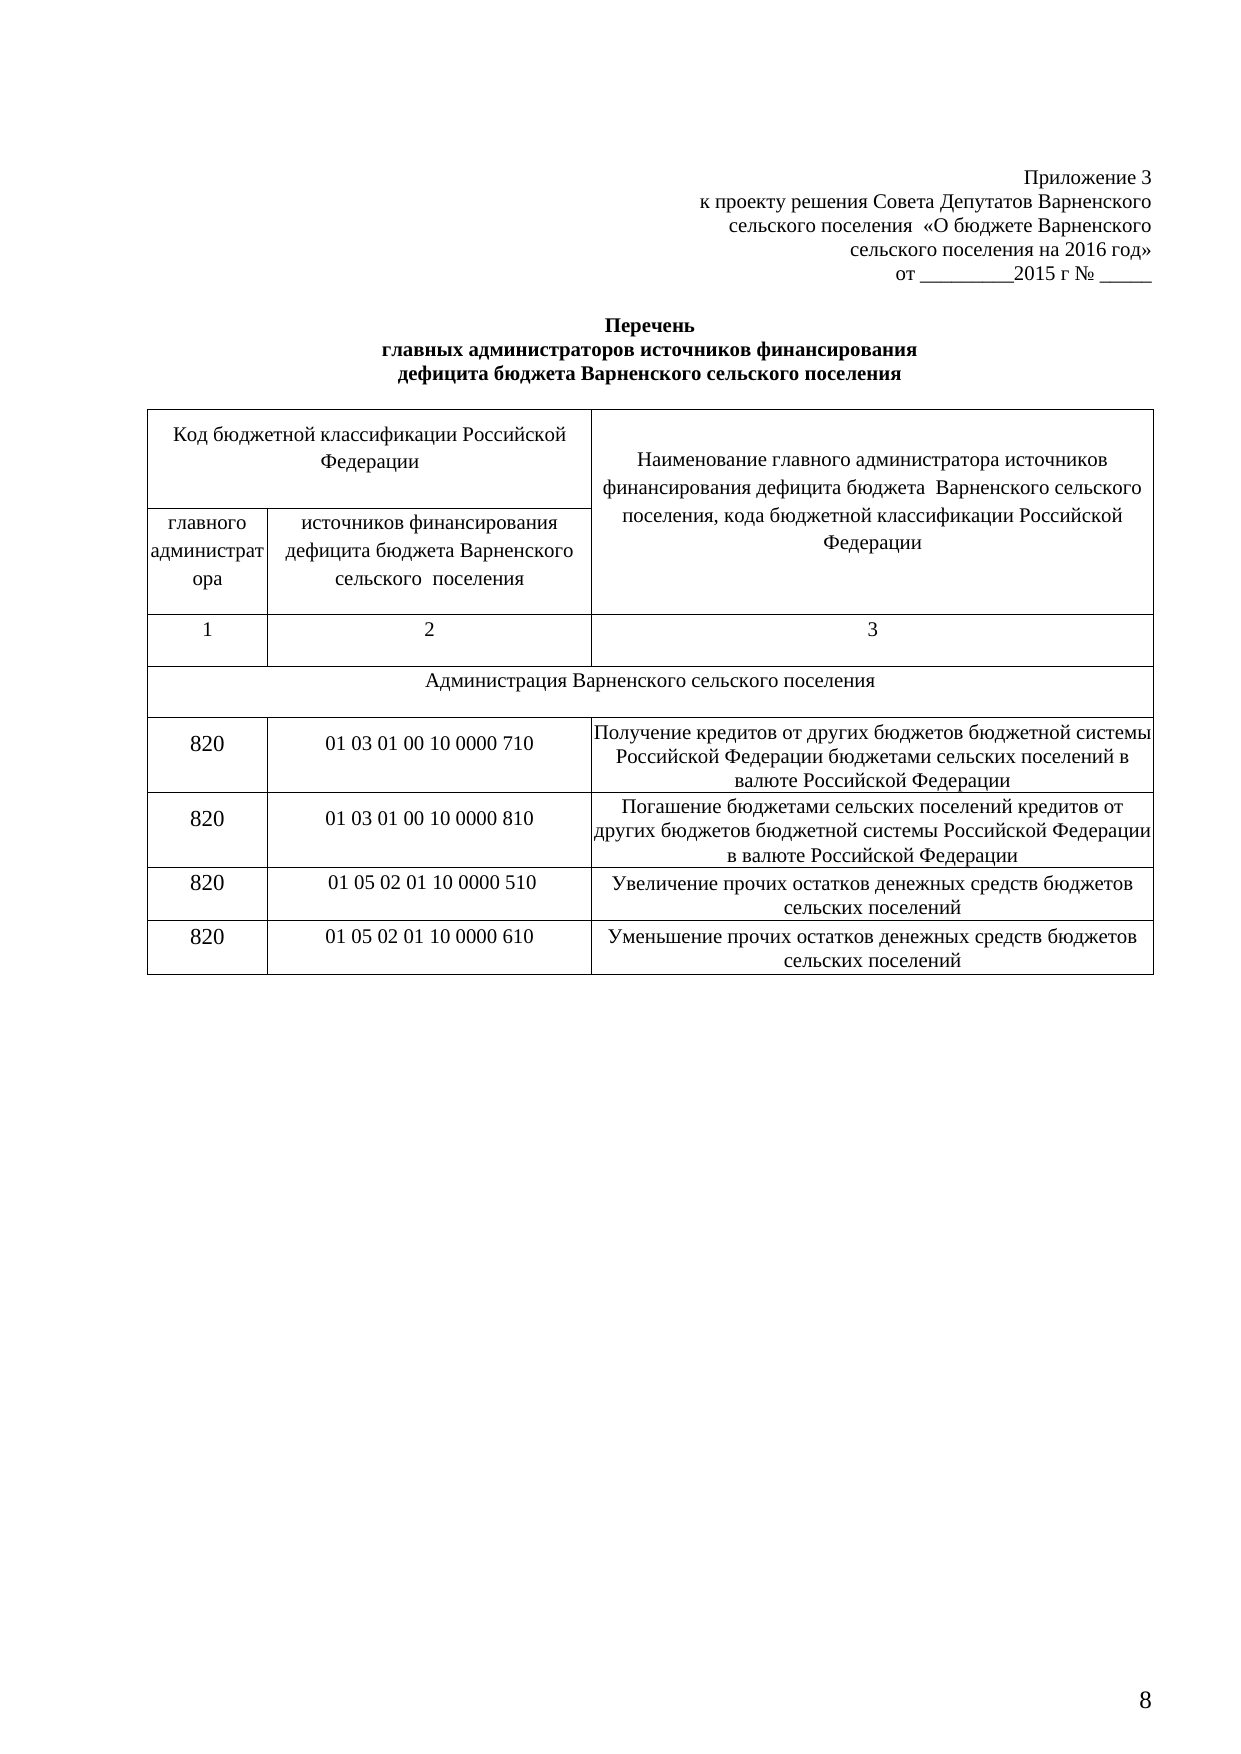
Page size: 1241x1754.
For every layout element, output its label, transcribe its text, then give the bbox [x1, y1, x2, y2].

text сельского поселения «О бюджете Варненского [148, 213, 1152, 237]
table_cell 01 05 02 01 10 0000 510 [268, 868, 591, 920]
table_header Наименование главного администратора источников финансирования дефицита бюджета Варненского сельского поселения, кода бюджетной классификации Российской Федерации [592, 410, 1153, 614]
table_cell 2 [268, 615, 591, 666]
table_cell Уменьшение прочих остатков денежных средств бюджетов сельских поселений [592, 921, 1153, 974]
table_cell 01 03 01 00 10 0000 810 [268, 793, 591, 867]
text к проекту решения Совета Депутатов Варненского [148, 189, 1152, 213]
table_cell 820 [148, 921, 267, 974]
title Перечень [148, 313, 1152, 337]
table_cell 820 [148, 718, 267, 792]
table_cell Увеличение прочих остатков денежных средств бюджетов сельских поселений [592, 868, 1153, 920]
table_cell 3 [592, 615, 1153, 666]
title дефицита бюджета Варненского сельского поселения [148, 361, 1152, 385]
title главных администраторов источников финансирования [148, 337, 1152, 361]
table_cell 01 05 02 01 10 0000 610 [268, 921, 591, 974]
table_cell Администрация Варненского сельского поселения [148, 667, 1153, 717]
table_cell 01 03 01 00 10 0000 710 [268, 718, 591, 792]
table_cell 820 [148, 868, 267, 920]
text сельского поселения на 2016 год» [148, 237, 1152, 261]
table_cell главного администратора [148, 509, 267, 614]
table_cell 1 [148, 615, 267, 666]
table_cell Получение кредитов от других бюджетов бюджетной системы Российской Федерации бюджетами сельских поселений в валюте Российской Федерации [592, 718, 1153, 792]
table_header Код бюджетной классификации Российской Федерации [148, 410, 591, 508]
table_cell источников финансирования дефицита бюджета Варненского сельского поселения [268, 509, 591, 614]
text от _________2015 г № _____ [148, 261, 1152, 285]
table_cell 820 [148, 793, 267, 867]
table_cell Погашение бюджетами сельских поселений кредитов от других бюджетов бюджетной системы Российской Федерации в валюте Российской Федерации [592, 793, 1153, 867]
text Приложение 3 [148, 165, 1152, 189]
